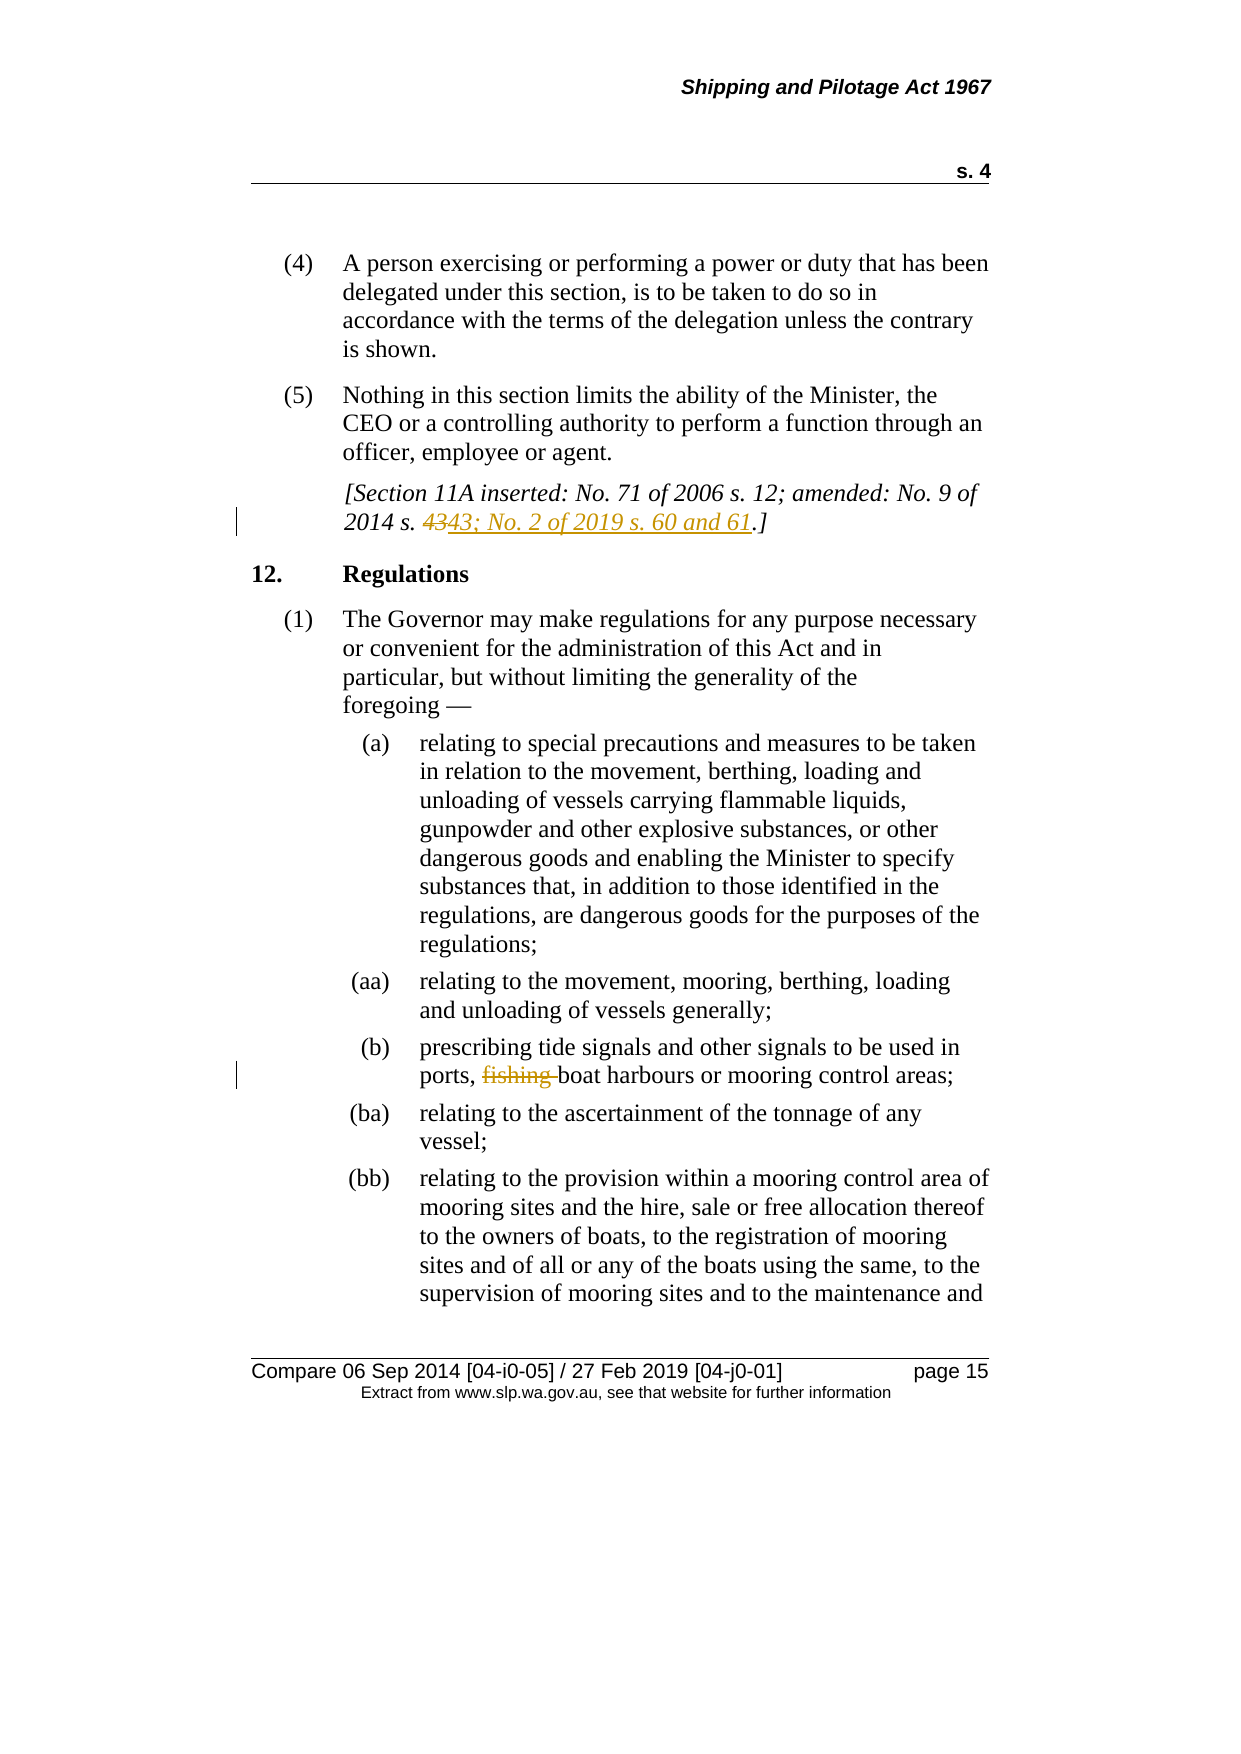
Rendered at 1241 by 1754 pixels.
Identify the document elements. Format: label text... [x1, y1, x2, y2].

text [251, 1163, 989, 1307]
text (aa) relating to the movement, mooring, berthing, loading and unloading of vessels generally; [251, 966, 989, 1023]
text (ba) relating to the ascertainment of the tonnage of any vessel; [251, 1098, 989, 1155]
text (5) Nothing in this section limits the ability of the Minister, the CEO or a controlling authority to perform a function through an officer, employee or agent. [251, 380, 989, 466]
text (a) relating to special precautions and measures to be taken in relation to the movement, berthing, loading and unloading of vessels carrying flammable liquids, gunpowder and other explosive substances, or other dangerous goods and enabling the Minister to specify substances that, in addition to those identified in the regulations, are dangerous goods for the purposes of the regulations; [251, 728, 989, 958]
text (b) prescribing tide signals and other signals to be used in ports, boat harbours or mooring control areas; [251, 1032, 989, 1089]
subtitle 12. Regulations [251, 559, 989, 588]
text [Section 11A inserted: No. 71 of 2006 s. 12; amended: No. 9 of 2014 s. .] [251, 478, 989, 536]
text (1) The Governor may make regulations for any purpose necessary or convenient for the administration of this Act and in particular, but without limiting the generality of the foregoing — [251, 604, 989, 719]
text (4) A person exercising or performing a power or duty that has been delegated under this section, is to be taken to do so in accordance with the terms of the delegation unless the contrary is shown. [251, 248, 989, 363]
